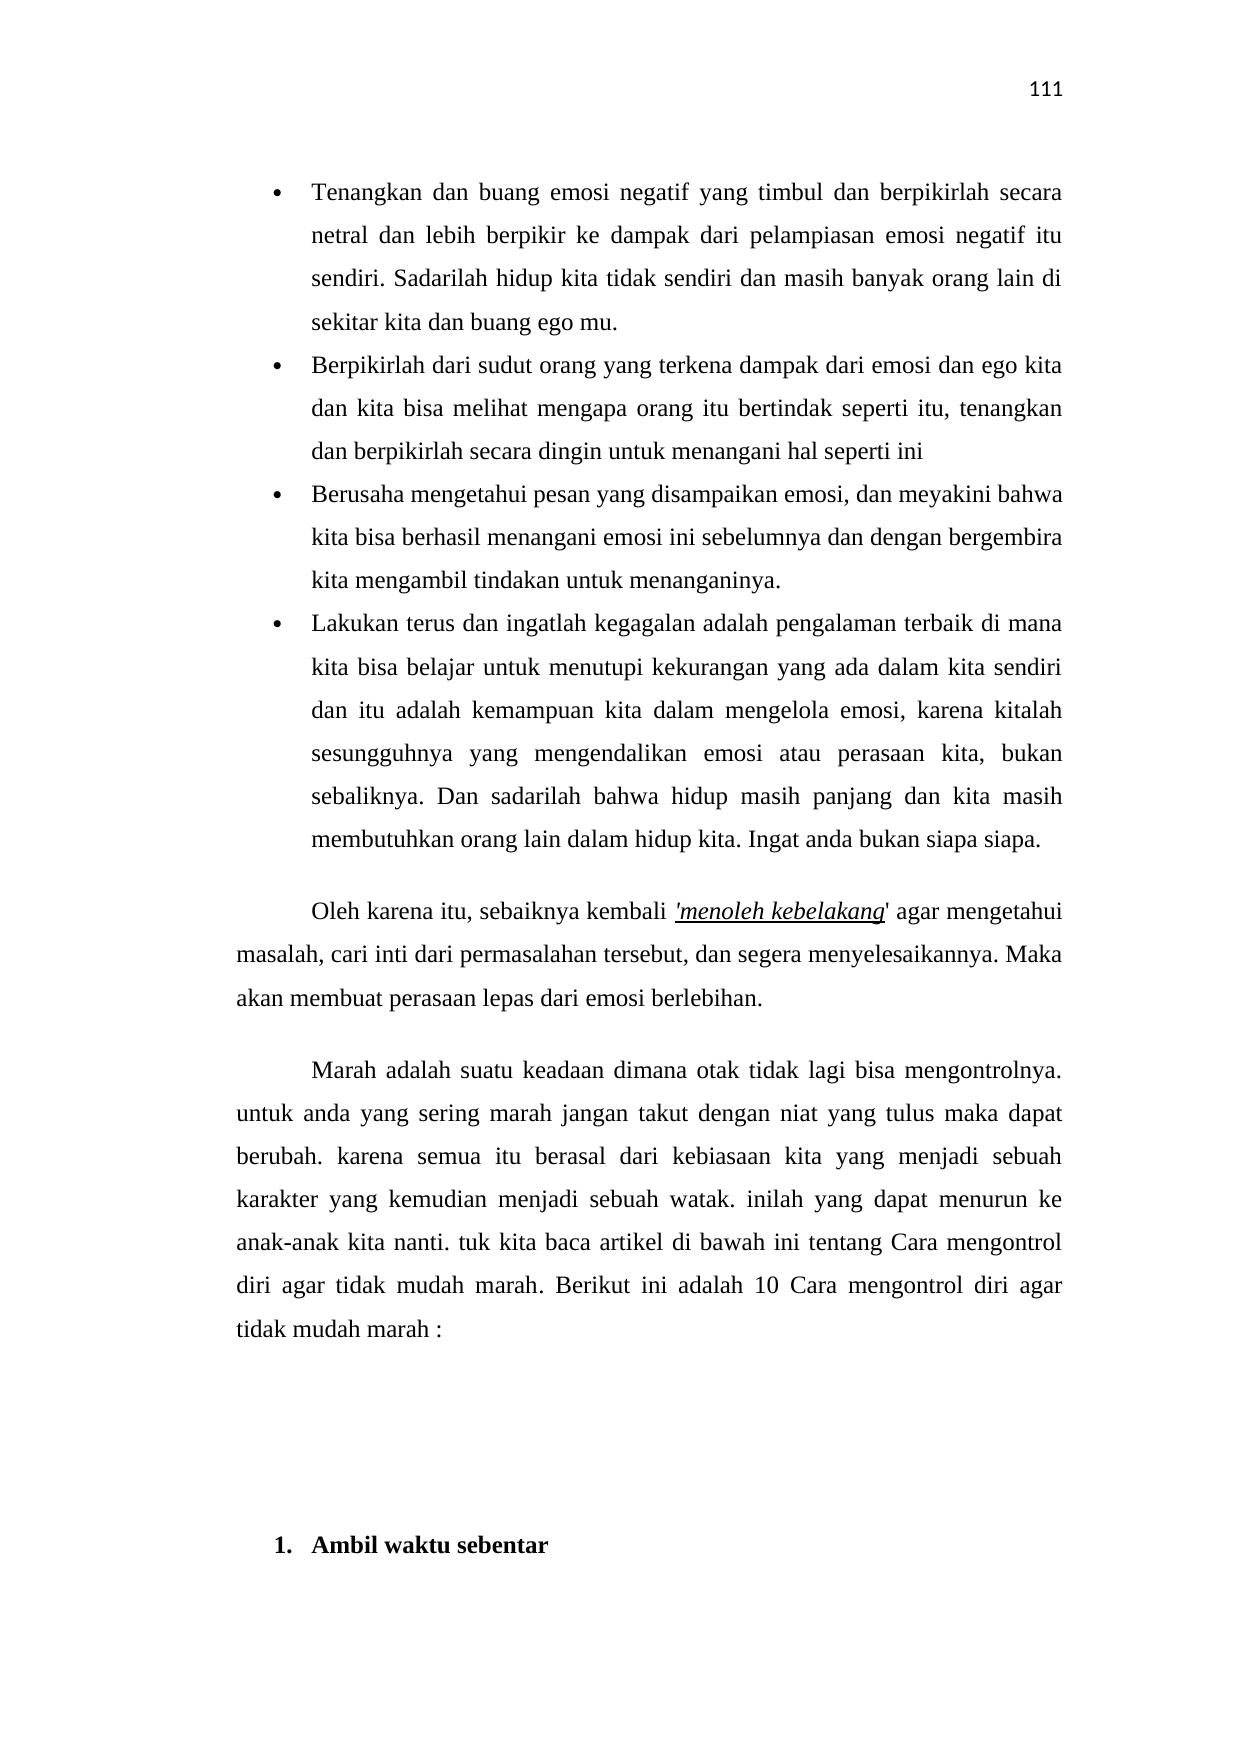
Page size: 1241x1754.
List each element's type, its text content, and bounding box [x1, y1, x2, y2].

text Oleh karena itu, sebaiknya kembali 'menoleh kebelakang' agar mengetahui masalah, cari inti dari permasalahan tersebut, dan segera menyelesaikannya. Maka akan membuat perasaan lepas dari emosi berlebihan. [236, 896, 1063, 1011]
list Tenangkan dan buang emosi negatif yang timbul dan berpikirlah secara netral dan lebih berpikir ke dampak dari pelampiasan emosi negatif itu sendiri. Sadarilah hidup kita tidak sendiri dan masih banyak orang lain di sekitar kita dan buang ego mu. [274, 177, 1063, 335]
list Lakukan terus dan ingatlah kegagalan adalah pengalaman terbaik di mana kita bisa belajar untuk menutupi kekurangan yang ada dalam kita sendiri dan itu adalah kemampuan kita dalam mengelola emosi, karena kitalah sesungguhnya yang mengendalikan emosi atau perasaan kita, bukan sebaliknya. Dan sadarilah bahwa hidup masih panjang dan kita masih membutuhkan orang lain dalam hidup kita. Ingat anda bukan siapa siapa. [274, 608, 1063, 853]
list Ambil waktu sebentar [274, 1531, 1063, 1559]
list Berpikirlah dari sudut orang yang terkena dampak dari emosi dan ego kita dan kita bisa melihat mengapa orang itu bertindak seperti itu, tenangkan dan berpikirlah secara dingin untuk menangani hal seperti ini [274, 350, 1063, 465]
text Marah adalah suatu keadaan dimana otak tidak lagi bisa mengontrolnya. untuk anda yang sering marah jangan takut dengan niat yang tulus maka dapat berubah. karena semua itu berasal dari kebiasaan kita yang menjadi sebuah karakter yang kemudian menjadi sebuah watak. inilah yang dapat menurun ke anak-anak kita nanti. tuk kita baca artikel di bawah ini tentang Cara mengontrol diri agar tidak mudah marah. Berikut ini adalah 10 Cara mengontrol diri agar tidak mudah marah : [236, 1055, 1063, 1342]
list Berusaha mengetahui pesan yang disampaikan emosi, dan meyakini bahwa kita bisa berhasil menangani emosi ini sebelumnya dan dengan bergembira kita mengambil tindakan untuk menanganinya. [274, 479, 1063, 594]
